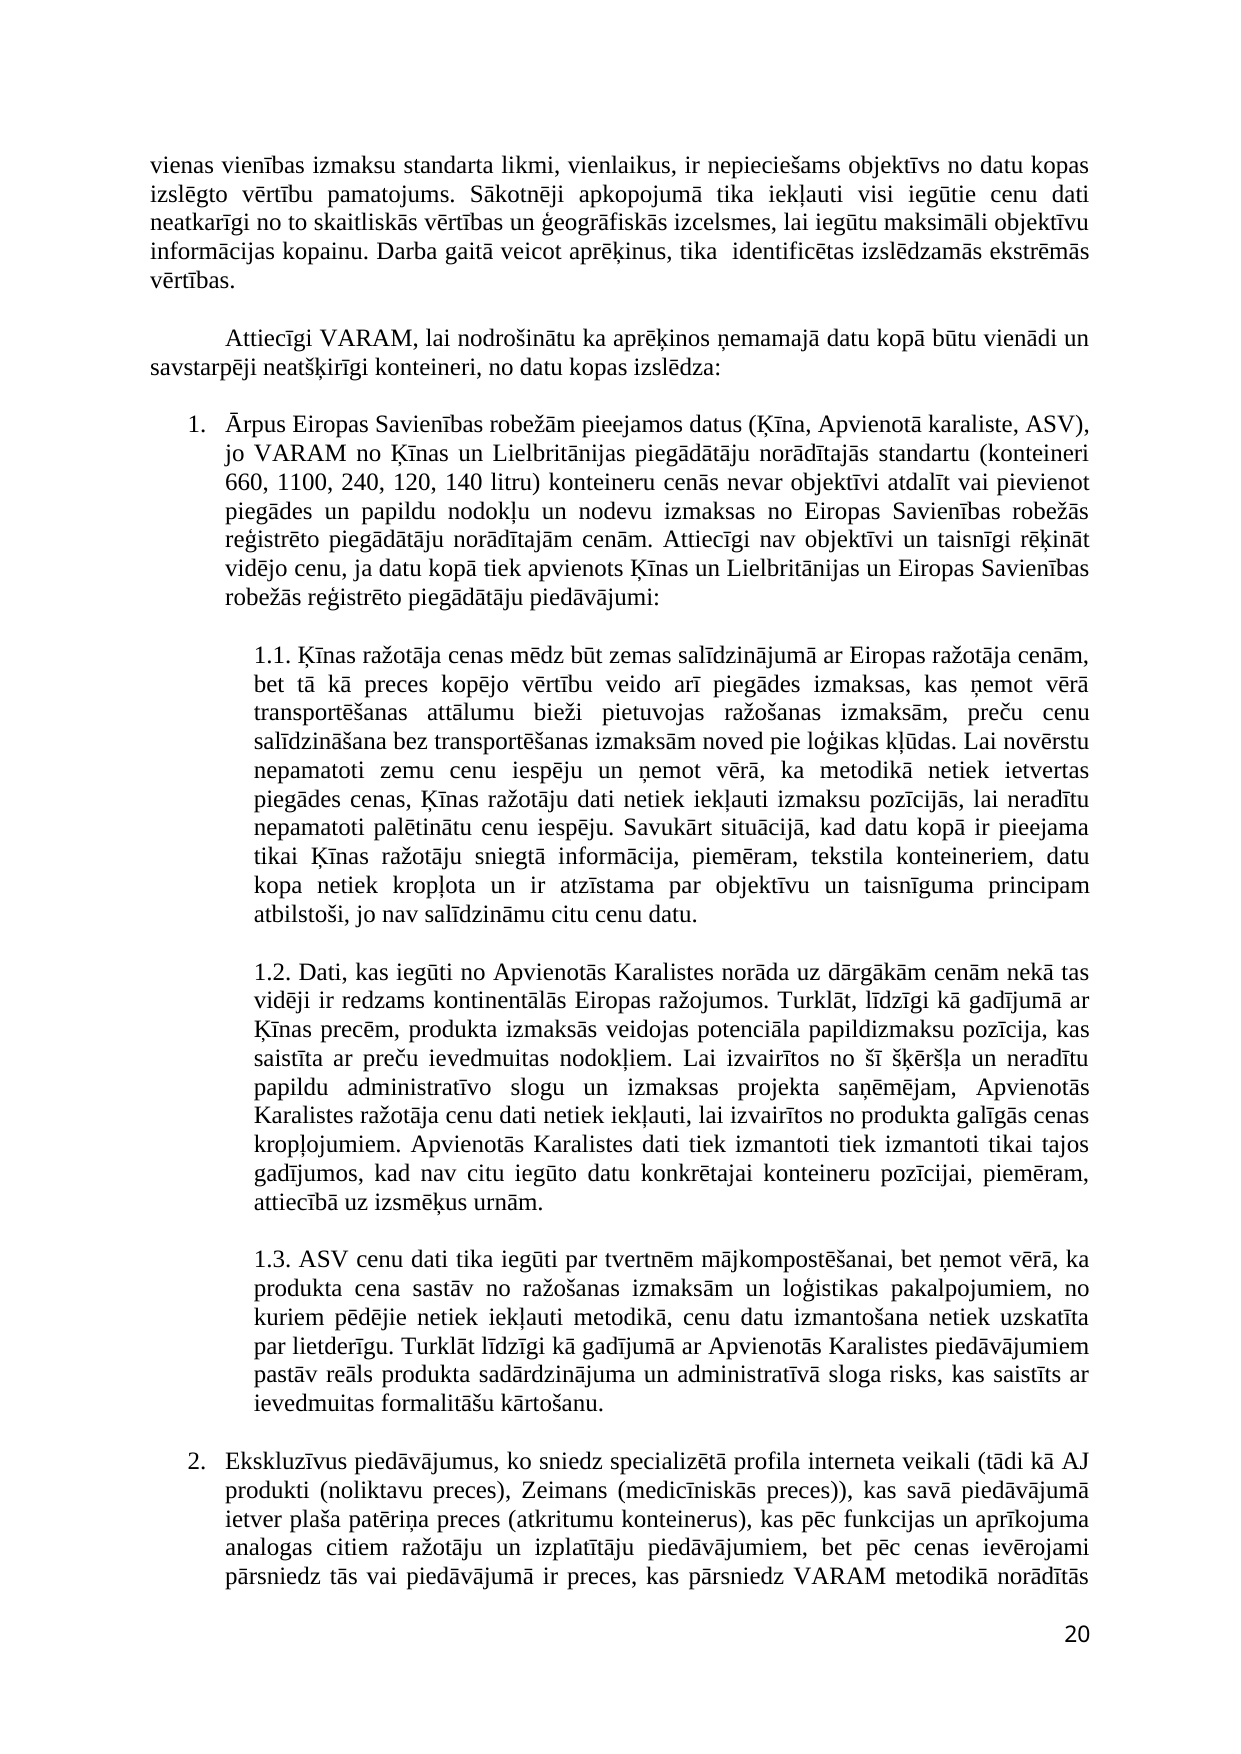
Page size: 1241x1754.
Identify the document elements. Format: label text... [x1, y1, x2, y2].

text 1.2. Dati, kas iegūti no Apvienotās Karalistes norāda uz dārgākām cenām nekā tas vidēji ir redzams kontinentālās Eiropas ražojumos. Turklāt, līdzīgi kā gadījumā ar Ķīnas precēm, produkta izmaksās veidojas potenciāla papildizmaksu pozīcija, kas saistīta ar preču ievedmuitas nodokļiem. Lai izvairītos no šī šķēršļa un neradītu papildu administratīvo slogu un izmaksas projekta saņēmējam, Apvienotās Karalistes ražotāja cenu dati netiek iekļauti, lai izvairītos no produkta galīgās cenas kropļojumiem. Apvienotās Karalistes dati tiek izmantoti tiek izmantoti tikai tajos gadījumos, kad nav citu iegūto datu konkrētajai konteineru pozīcijai, piemēram, attiecībā uz izsmēķus urnām. [253, 1072, 1090, 1330]
list Ārpus Eiropas Savienības robežām pieejamos datus (Ķīna, Apvienotā karaliste, ASV), jo VARAM no Ķīnas un Lielbritānijas piegādātāju norādītajās standartu (konteineri 660, 1100, 240, 120, 140 litru) konteineru cenās nevar objektīvi atdalīt vai pievienot piegādes un papildu nodokļu un nodevu izmaksas no Eiropas Savienības robežās reģistrēto piegādātāju norādītajām cenām. Attiecīgi nav objektīvi un taisnīgi rēķināt vidējo cenu, ja datu kopā tiek apvienots Ķīnas un Lielbritānijas un Eiropas Savienības robežās reģistrēto piegādātāju piedāvājumi: [187, 524, 1090, 726]
text Lai vienas vienības izmaksu likmju apmērs būtu objektīvs, ir nepieciešams pierādāmi identificēt novirzes, kas konstatētas tirgus izpētes iegūtajos datos. Tikai izslēdzot tādas tirgus izpētes rezultātā iegūtās datu vērtības, kas datu kopā kropļo vidējo vērtību, var iegūt objektīvu vidējo vērtību, kas ir atzīstama par objektīvu un taisnīguma principam atbilstošu vienas vienības izmaksu standarta likmi, vienlaikus, ir nepieciešams objektīvs no datu kopas izslēgto vērtību pamatojums. Sākotnēji apkopojumā tika iekļauti visi iegūtie cenu dati neatkarīgi no to skaitliskās vērtības un ģeogrāfiskās izcelsmes, lai iegūtu maksimāli objektīvu informācijas kopainu. Darba gaitā veicot aprēķinus, tika identificētas izslēdzamās ekstrēmās vērtības. [150, 150, 1090, 409]
text Attiecīgi VARAM, lai nodrošinātu ka aprēķinos ņemamajā datu kopā būtu vienādi un savstarpēji neatšķirīgi konteineri, no datu kopas izslēdza: [150, 438, 1090, 495]
text 1.3. ASV cenu dati tika iegūti par tvertnēm mājkompostēšanai, bet ņemot vērā, ka produkta cena sastāv no ražošanas izmaksām un loģistikas pakalpojumiem, no kuriem pēdējie netiek iekļauti metodikā, cenu datu izmantošana netiek uzskatīta par lietderīgu. Turklāt līdzīgi kā gadījumā ar Apvienotās Karalistes piedāvājumiem pastāv reāls produkta sadārdzinājuma un administratīvā sloga risks, kas saistīts ar ievedmuitas formalitāšu kārtošanu. [253, 1359, 1090, 1532]
text 1.1. Ķīnas ražotāja cenas mēdz būt zemas salīdzinājumā ar Eiropas ražotāja cenām, bet tā kā preces kopējo vērtību veido arī piegādes izmaksas, kas ņemot vērā transportēšanas attālumu bieži pietuvojas ražošanas izmaksām, preču cenu salīdzināšana bez transportēšanas izmaksām noved pie loģikas kļūdas. Lai novērstu nepamatoti zemu cenu iespēju un ņemot vērā, ka metodikā netiek ietvertas piegādes cenas, Ķīnas ražotāju dati netiek iekļauti izmaksu pozīcijās, lai neradītu nepamatoti palētinātu cenu iespēju. Savukārt situācijā, kad datu kopā ir pieejama tikai Ķīnas ražotāju sniegtā informācija, piemēram, tekstila konteineriem, datu kopa netiek kropļota un ir atzīstama par objektīvu un taisnīguma principam atbilstoši, jo nav salīdzināmu citu cenu datu. [253, 755, 1090, 1042]
